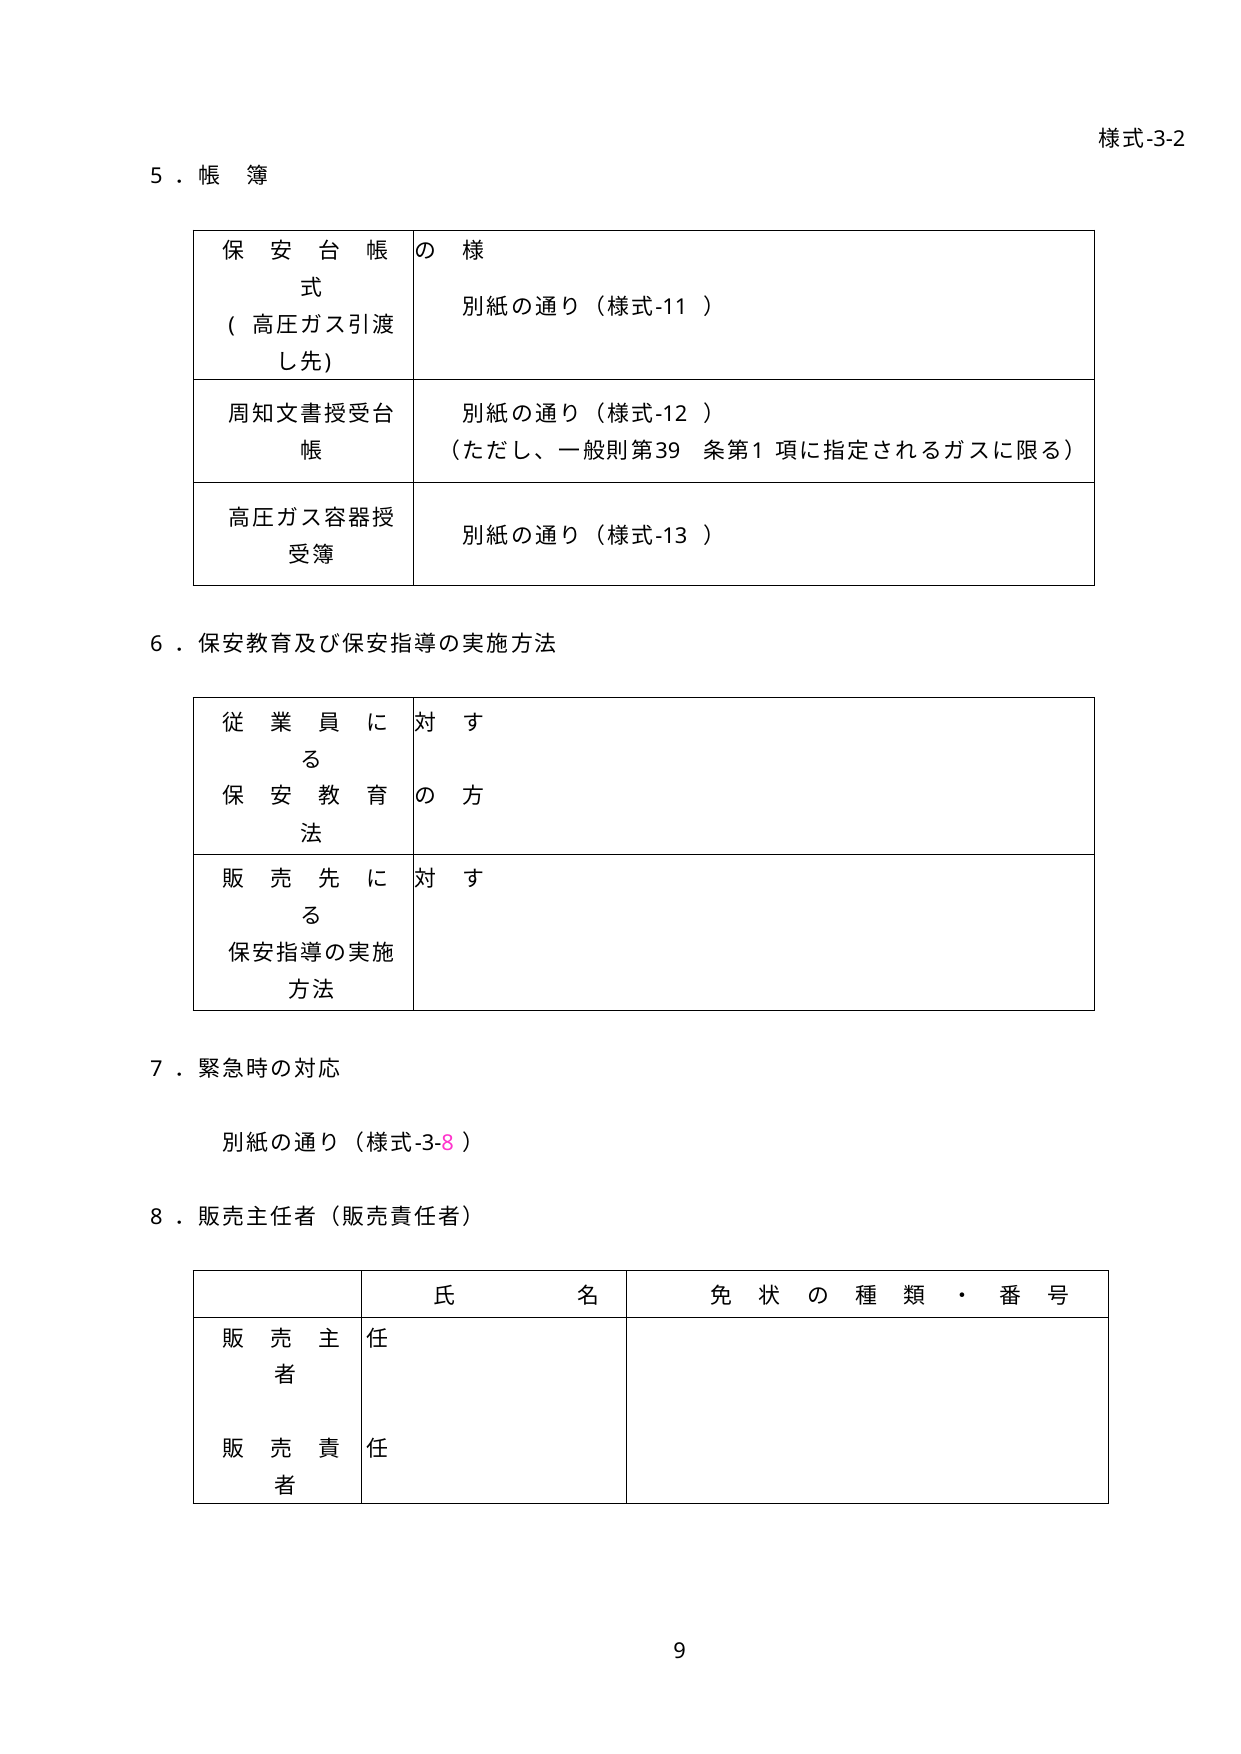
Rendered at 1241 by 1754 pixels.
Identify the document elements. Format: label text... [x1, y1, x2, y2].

table_header 従業員に対する 保安教育の方法 [194, 698, 413, 854]
table_header [414, 698, 1094, 854]
text 7．緊急時の対応 [150, 1048, 1238, 1085]
text 様式-3-2 [150, 119, 1194, 156]
table_cell 別紙の通り（様式-12） （ただし、一般則第39条第1項に指定されるガスに限る） [414, 380, 1094, 482]
table_cell 販売主任者 販売責任者 [194, 1318, 361, 1503]
text 5．帳 簿 [150, 156, 1238, 193]
table_cell [414, 855, 1094, 1010]
table_cell 別紙の通り（様式-13） [414, 483, 1094, 585]
table_header 保安台帳の様式 (高圧ガス引渡し先) [194, 231, 413, 378]
table_header [194, 1271, 361, 1317]
text 別紙の通り（様式-3-8） [150, 1122, 1238, 1159]
table_cell 販売先に対する 保安指導の実施方法 [194, 855, 413, 1010]
table_cell 周知文書授受台帳 [194, 380, 413, 482]
text 6．保安教育及び保安指導の実施方法 [150, 623, 1238, 660]
table_cell 高圧ガス容器授受簿 [194, 483, 413, 585]
table_header 別紙の通り（様式-11） [414, 231, 1094, 378]
table_cell [627, 1318, 1108, 1503]
table_cell [362, 1318, 626, 1503]
text 8．販売主任者（販売責任者） [150, 1196, 1238, 1233]
table_header 免 状 の 種 類 ・ 番 号 [627, 1271, 1108, 1317]
table_header 氏 名 [362, 1271, 626, 1317]
